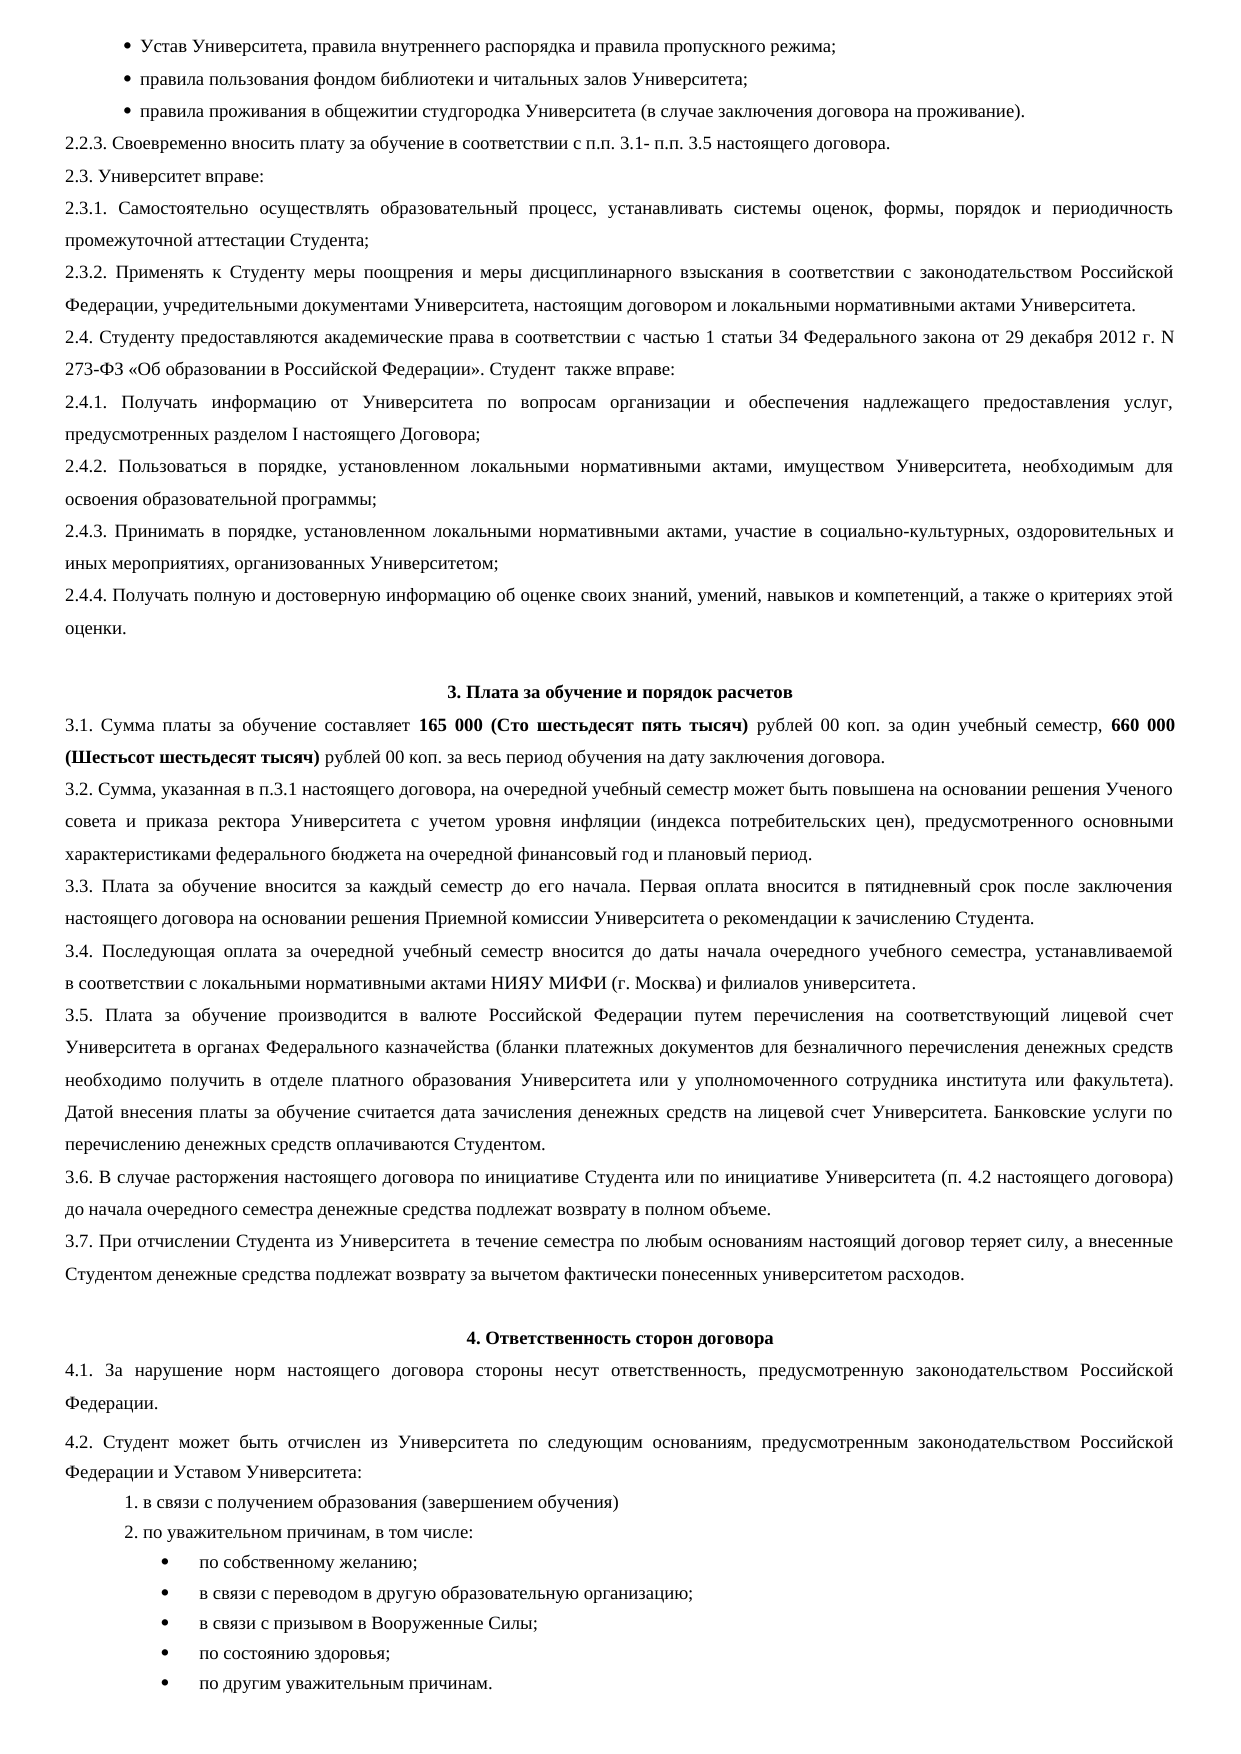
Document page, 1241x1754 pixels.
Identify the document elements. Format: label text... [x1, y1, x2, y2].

text 2.3. Университет вправе: [65, 164, 1175, 186]
text 2.4.1. Получать информацию от Университета по вопросам организации и обеспечения надлежащего предоставления услуг, предусмотренных разделом I настоящего Договора; [65, 391, 1175, 444]
text 3.3. Плата за обучение вносится за каждый семестр до его начала. Первая оплата вносится в пятидневный срок после заключения настоящего договора на основании решения Приемной комиссии Университета о рекомендации к зачислению Студента. [65, 875, 1175, 929]
text 3. Плата за обучение и порядок расчетов [65, 681, 1175, 703]
text 2.2.3. Своевременно вносить плату за обучение в соответствии с п.п. 3.1- п.п. 3.5 настоящего договора. [65, 132, 1175, 154]
list правила пользования фондом библиотеки и читальных залов Университета; [65, 68, 1175, 89]
text 3.1. Сумма платы за обучение составляет 165 000 (Сто шестьдесят пять тысяч) рублей 00 коп. за один учебный семестр, 660 000 (Шестьсот шестьдесят тысяч) рублей 00 коп. за весь период обучения на дату заключения договора. [65, 713, 1175, 767]
text 4.2. Студент может быть отчислен из Университета по следующим основаниям, предусмотренным законодательством Российской Федерации и Уставом Университета: [65, 1424, 1175, 1484]
text 2.3.2. Применять к Студенту меры поощрения и меры дисциплинарного взыскания в соответствии с законодательством Российской Федерации, учредительными документами Университета, настоящим договором и локальными нормативными актами Университета. [65, 261, 1175, 315]
text 2.4.3. Принимать в порядке, установленном локальными нормативными актами, участие в социально-культурных, оздоровительных и иных мероприятиях, организованных Университетом; [65, 520, 1175, 574]
text 2.4.2. Пользоваться в порядке, установленном локальными нормативными актами, имуществом Университета, необходимым для освоения образовательной программы; [65, 455, 1175, 509]
text 1. в связи с получением образования (завершением обучения) [65, 1484, 1175, 1514]
list по состоянию здоровья; [162, 1635, 1175, 1666]
text 4.1. За нарушение норм настоящего договора стороны несут ответственность, предусмотренную законодательством Российской Федерации. [65, 1359, 1175, 1413]
text 3.5. Плата за обучение производится в валюте Российской Федерации путем перечисления на соответствующий лицевой счет Университета в органах Федерального казначейства (бланки платежных документов для безналичного перечисления денежных средств необходимо получить в отделе платного образования Университета или у уполномоченного сотрудника института или факультета). Датой внесения платы за обучение считается дата зачисления денежных средств на лицевой счет Университета. Банковские услуги по перечислению денежных средств оплачиваются Студентом. [65, 1004, 1175, 1155]
text 3.2. Сумма, указанная в п.3.1 настоящего договора, на очередной учебный семестр может быть повышена на основании решения Ученого совета и приказа ректора Университета с учетом уровня инфляции (индекса потребительских цен), предусмотренного основными характеристиками федерального бюджета на очередной финансовый год и плановый период. [65, 778, 1175, 864]
list Устав Университета, правила внутреннего распорядка и правила пропускного режима; [65, 35, 1175, 57]
text 2.4. Студенту предоставляются академические права в соответствии с частью 1 статьи 34 Федерального закона от 29 декабря 2012 г. N 273-ФЗ «Об образовании в Российской Федерации». Студент также вправе: [65, 326, 1175, 380]
text 2.4.4. Получать полную и достоверную информацию об оценке своих знаний, умений, навыков и компетенций, а также о критериях этой оценки. [65, 584, 1175, 638]
text 4. Ответственность сторон договора [65, 1327, 1175, 1349]
list в связи с переводом в другую образовательную организацию; [162, 1575, 1175, 1605]
text 3.4. Последующая оплата за очередной учебный семестр вносится до даты начала очередного учебного семестра, устанавливаемой в соответствии с локальными нормативными актами НИЯУ МИФИ (г. Москва) и филиалов университета. [65, 939, 1175, 993]
text 2.3.1. Самостоятельно осуществлять образовательный процесс, устанавливать системы оценок, формы, порядок и периодичность промежуточной аттестации Студента; [65, 197, 1175, 251]
list по собственному желанию; [162, 1545, 1175, 1575]
list в связи с призывом в Вооруженные Силы; [162, 1605, 1175, 1635]
text 2. по уважительном причинам, в том числе: [65, 1514, 1175, 1545]
list правила проживания в общежитии студгородка Университета (в случае заключения договора на проживание). [65, 100, 1175, 122]
text 3.7. При отчислении Студента из Университета в течение семестра по любым основаниям настоящий договор теряет силу, а внесенные Студентом денежные средства подлежат возврату за вычетом фактически понесенных университетом расходов. [65, 1230, 1175, 1284]
list по другим уважительным причинам. [162, 1666, 1175, 1696]
text 3.6. В случае расторжения настоящего договора по инициативе Студента или по инициативе Университета (п. 4.2 настоящего договора) до начала очередного семестра денежные средства подлежат возврату в полном объеме. [65, 1166, 1175, 1219]
